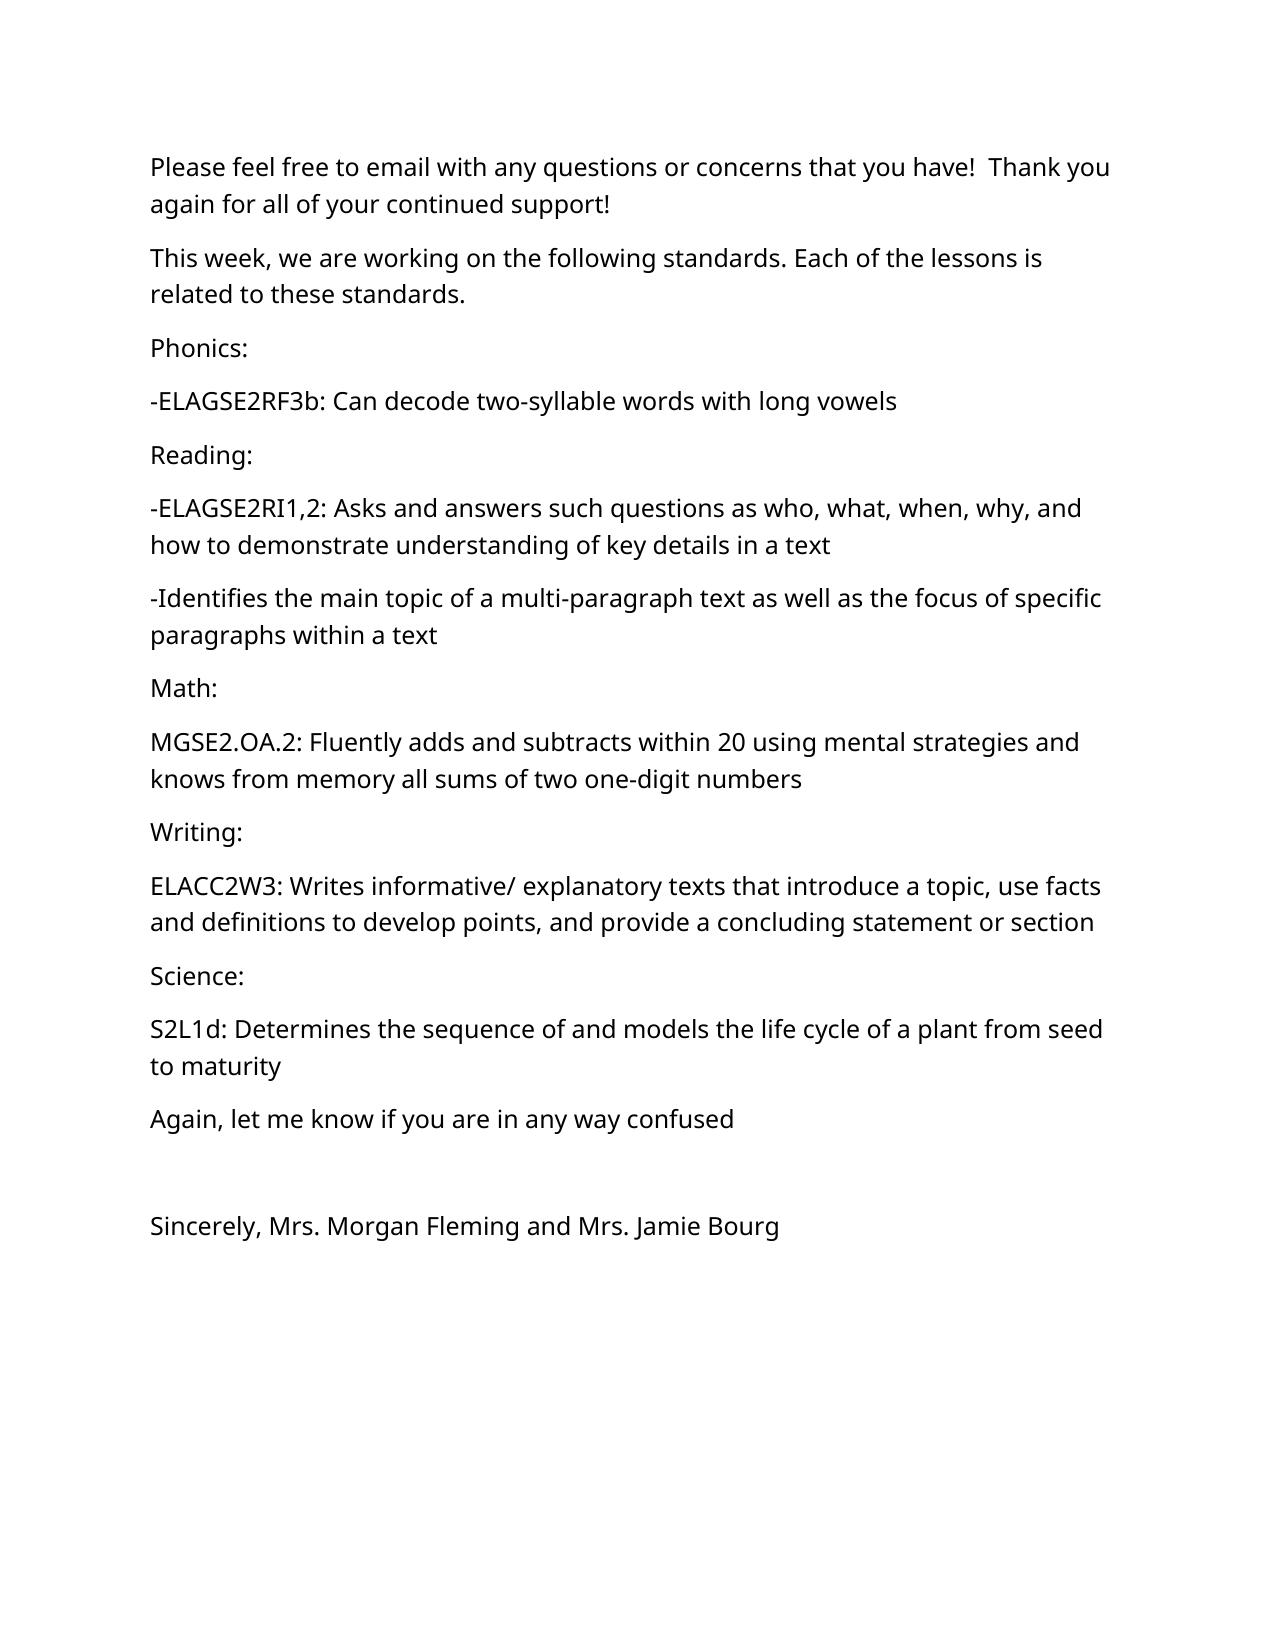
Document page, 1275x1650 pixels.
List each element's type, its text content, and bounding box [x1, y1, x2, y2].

text Again, let me know if you are in any way confused [150, 1102, 1125, 1136]
text -Identifies the main topic of a multi-paragraph text as well as the focus of specific paragraphs within a text [150, 581, 1125, 652]
text S2L1d: Determines the sequence of and models the life cycle of a plant from seed to maturity [150, 1012, 1125, 1083]
text ELACC2W3: Writes informative/ explanatory texts that introduce a topic, use facts and definitions to develop points, and provide a concluding statement or section [150, 868, 1125, 939]
text Sincerely, Mrs. Morgan Fleming and Mrs. Jamie Bourg [150, 1209, 1125, 1243]
text -ELAGSE2RF3b: Can decode two-syllable words with long vowels [150, 384, 1125, 418]
text Science: [150, 958, 1125, 992]
text This week, we are working on the following standards. Each of the lessons is related to these standards. [150, 240, 1125, 311]
text Phonics: [150, 330, 1125, 364]
text Writing: [150, 815, 1125, 849]
text MGSE2.OA.2: Fluently adds and subtracts within 20 using mental strategies and knows from memory all sums of two one-digit numbers [150, 724, 1125, 795]
text Please feel free to email with any questions or concerns that you have! Thank you again for all of your continued support! [150, 150, 1125, 221]
text Reading: [150, 437, 1125, 471]
text Math: [150, 671, 1125, 705]
text -ELAGSE2RI1,2: Asks and answers such questions as who, what, when, why, and how to demonstrate understanding of key details in a text [150, 491, 1125, 562]
